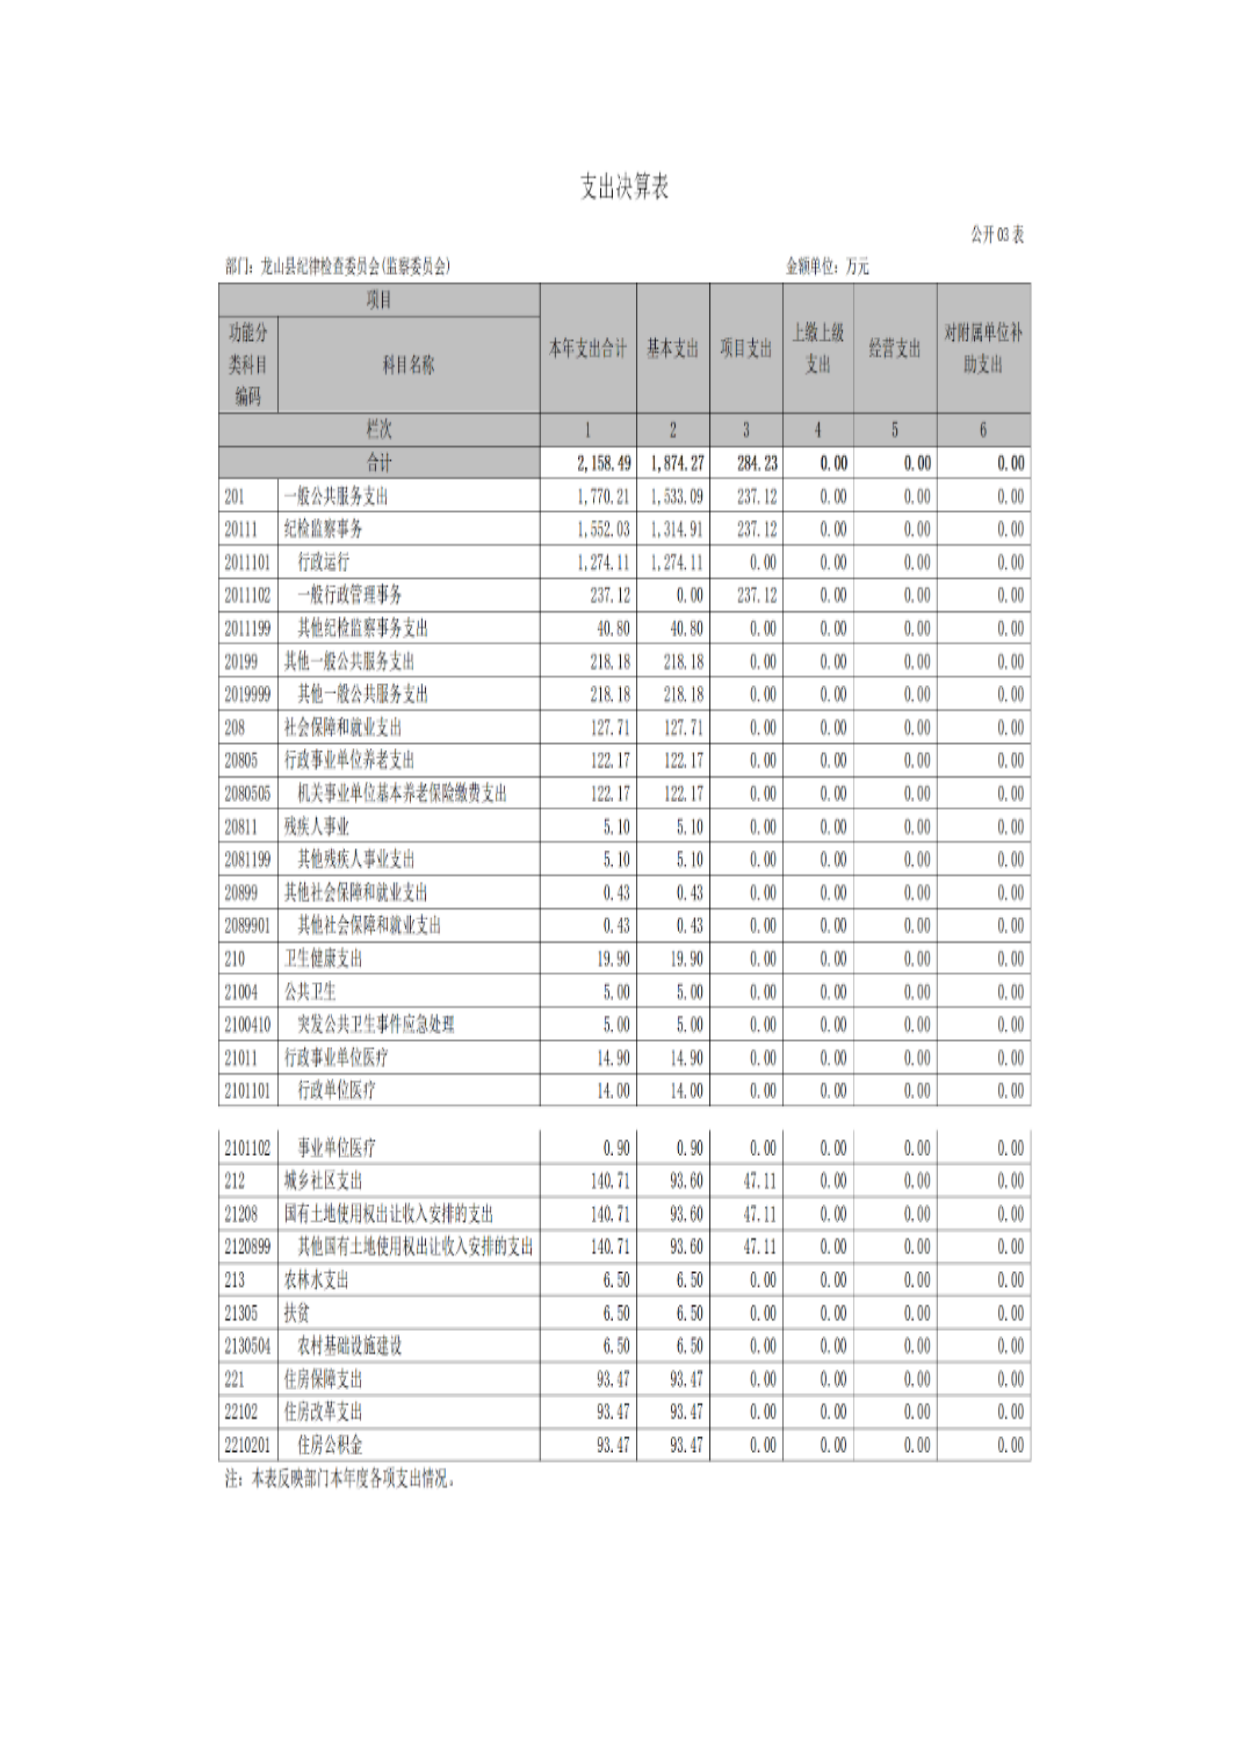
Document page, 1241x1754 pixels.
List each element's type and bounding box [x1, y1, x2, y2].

picture [187, 162, 1103, 1506]
